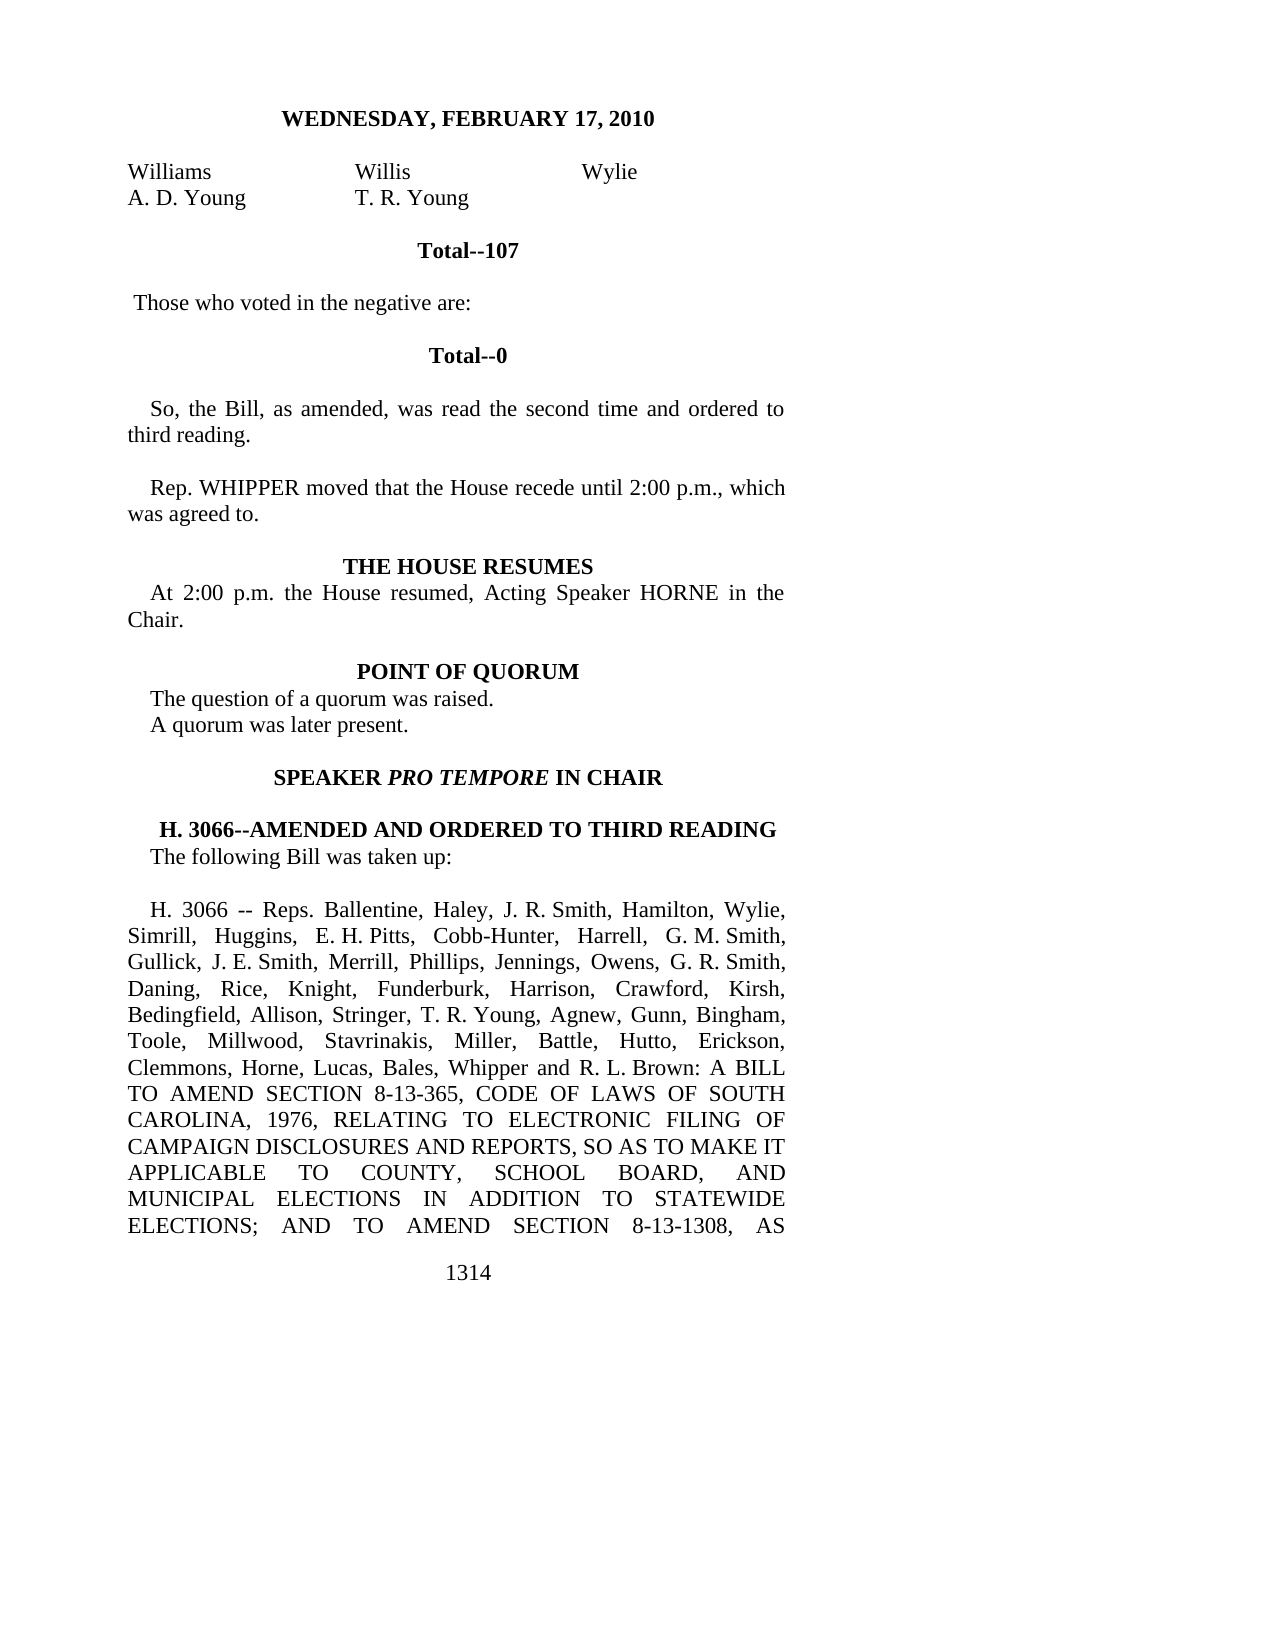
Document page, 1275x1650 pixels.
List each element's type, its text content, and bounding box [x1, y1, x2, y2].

text A quorum was later present. [127, 711, 786, 737]
text SPEAKER PRO TEMPORE IN CHAIR [127, 764, 786, 790]
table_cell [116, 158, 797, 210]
text Those who voted in the negative are: [127, 289, 786, 316]
text So, the Bill, as amended, was read the second time and ordered to third reading. [127, 395, 786, 448]
text Rep. WHIPPER moved that the House recede until 2:00 p.m., which was agreed to. [127, 474, 786, 527]
text The following Bill was taken up: [127, 843, 786, 869]
text THE HOUSE RESUMES [127, 553, 786, 579]
text The question of a quorum was raised. [127, 685, 786, 711]
text Total--0 [127, 342, 786, 368]
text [127, 896, 786, 1238]
text POINT OF QUORUM [127, 658, 786, 685]
text At 2:00 p.m. the House resumed, Acting Speaker HORNE in the Chair. [127, 579, 786, 632]
text H. 3066--AMENDED AND ORDERED TO THIRD READING [127, 817, 786, 843]
text Total--107 [127, 237, 786, 263]
